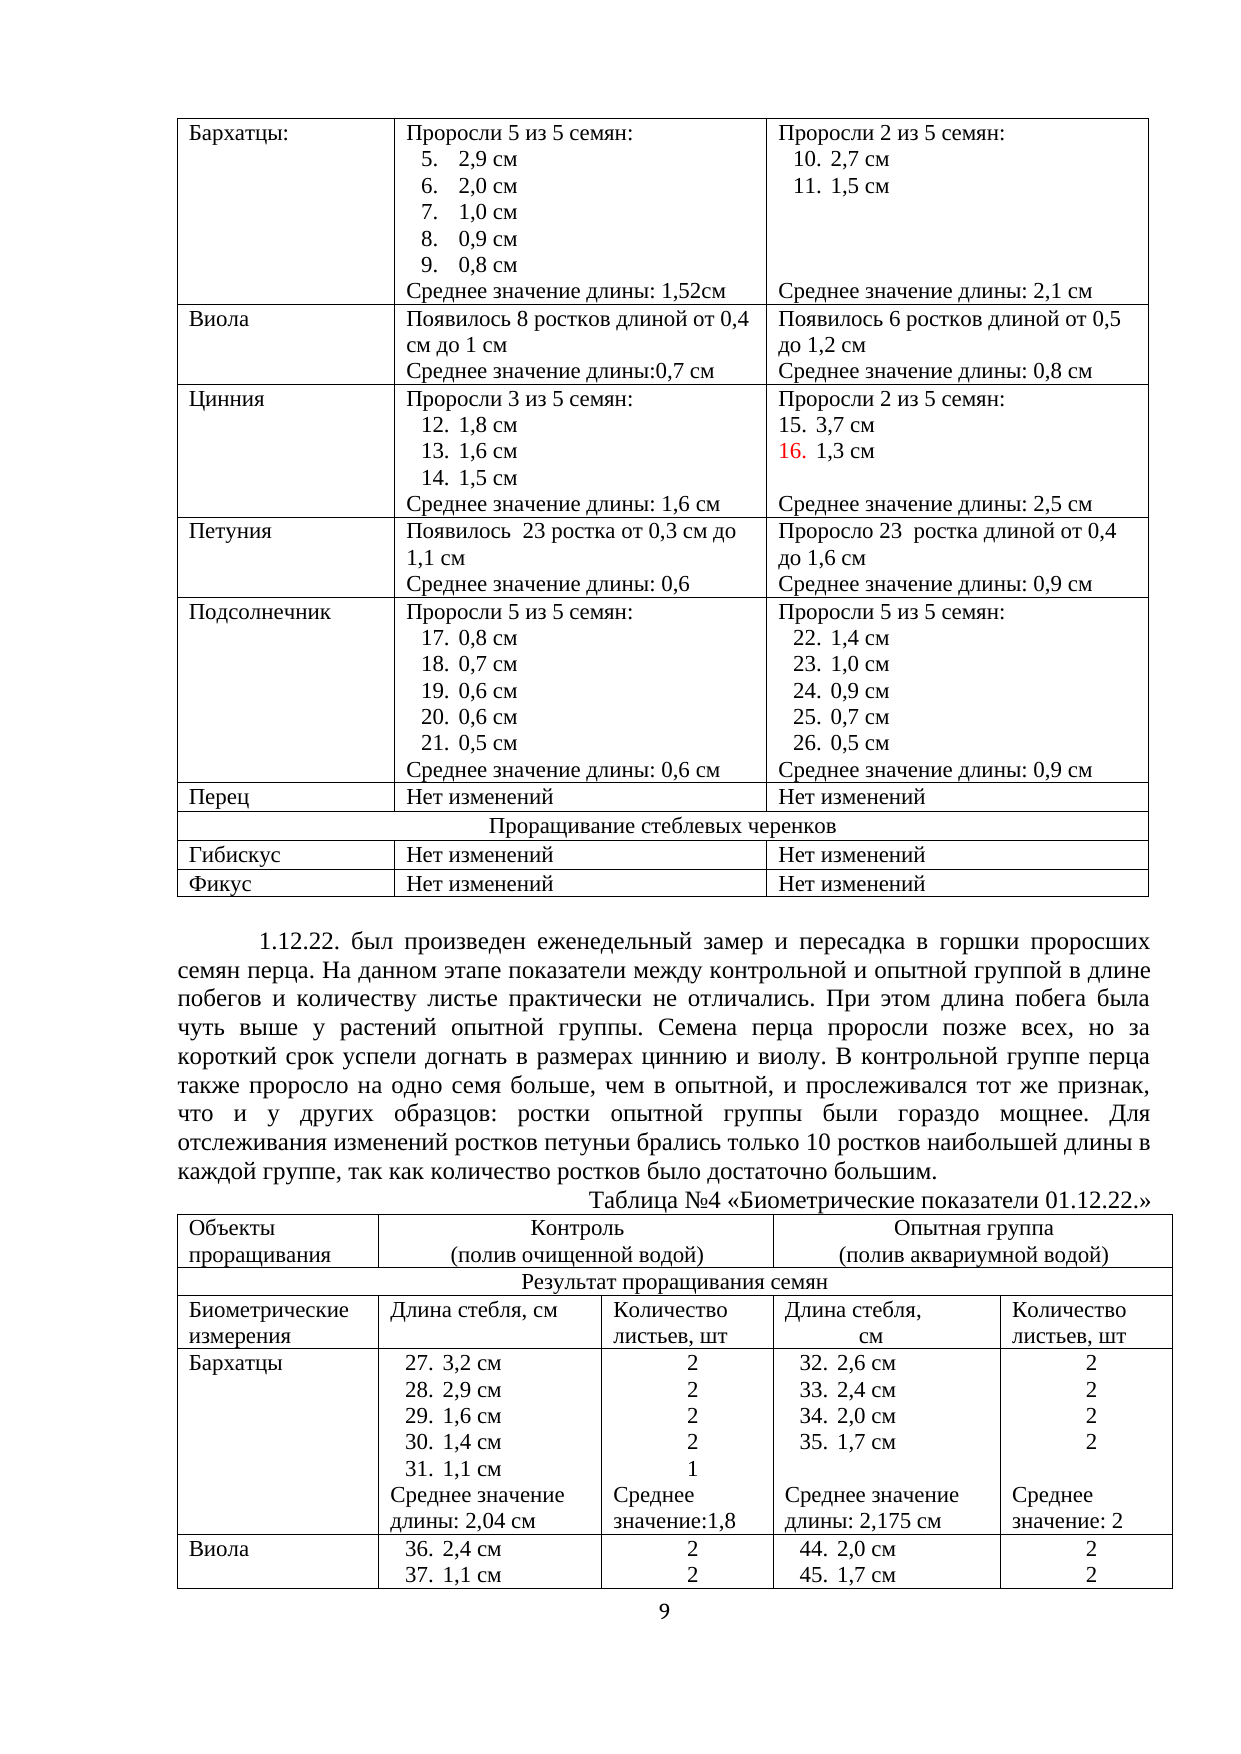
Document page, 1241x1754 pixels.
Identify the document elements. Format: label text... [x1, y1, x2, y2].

table_cell Виола [178, 1535, 378, 1588]
table_cell Фикус [178, 870, 394, 896]
table_header Объекты проращивания [178, 1215, 378, 1267]
table_cell Длина стебля, см [774, 1296, 1000, 1348]
table_cell Цинния [178, 385, 394, 517]
table_cell 2 2 2 2 1 Среднее значение:1,8 [602, 1349, 773, 1534]
table_cell Проросли 2 из 5 семян: 2,7 см 1,5 см Среднее значение длины: 2,1 см [767, 119, 1148, 304]
table_cell Проросло 23 ростка длиной от 0,4 до 1,6 см Среднее значение длины: 0,9 см [767, 518, 1148, 597]
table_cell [1001, 1535, 1172, 1588]
table_cell Количество листьев, шт [602, 1296, 773, 1348]
table_cell Проросли 5 из 5 семян: 0,8 см 0,7 см 0,6 см 0,6 см 0,5 см Среднее значение длины: 0,6 см [395, 598, 766, 782]
table_cell Нет изменений [767, 841, 1148, 869]
table_cell Проросли 5 из 5 семян: 1,4 см 1,0 см 0,9 см 0,7 см 0,5 см Среднее значение длины: 0,9 см [767, 598, 1148, 782]
table_cell Биометрические измерения [178, 1296, 378, 1348]
table_cell Виола [178, 305, 394, 384]
table_cell Нет изменений [767, 870, 1148, 896]
table_cell Проросли 5 из 5 семян: 2,9 см 2,0 см 1,0 см 0,9 см 0,8 см Среднее значение длины: 1,52см [395, 119, 766, 304]
table_cell Бархатцы [178, 1349, 378, 1534]
table_cell Бархатцы: [178, 119, 394, 304]
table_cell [774, 1535, 1000, 1588]
table_cell Петуния [178, 518, 394, 597]
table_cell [602, 1535, 773, 1588]
table_cell Проросли 2 из 5 семян: 3,7 см 1,3 см Среднее значение длины: 2,5 см [767, 385, 1148, 517]
text 1.12.22. был произведен еженедельный замер и пересадка в горшки проросших семян перца. На данном этапе показатели между контрольной и опытной группой в длине побегов и количеству листье практически не отличались. При этом длина побега была чуть выше у растений опытной группы. Семена перца проросли позже всех, но за короткий срок успели догнать в размерах циннию и виолу. В контрольной группе перца также проросло на одно семя больше, чем в опытной, и прослеживался тот же признак, что и у других образцов: ростки опытной группы были гораздо мощнее. Для отслеживания изменений ростков петуньи брались только 10 ростков наибольшей длины в каждой группе, так как количество ростков было достаточно большим. [177, 926, 1152, 1185]
table_cell Появилось 6 ростков длиной от 0,5 до 1,2 см Среднее значение длины: 0,8 см [767, 305, 1148, 384]
table_cell 3,2 см 2,9 см 1,6 см 1,4 см 1,1 см Среднее значение длины: 2,04 см [379, 1349, 601, 1534]
table_header Опытная группа (полив аквариумной водой) [774, 1215, 1172, 1267]
table_cell Проращивание стеблевых черенков [178, 812, 1148, 840]
table_cell Количество листьев, шт [1001, 1296, 1172, 1348]
table_cell Нет изменений [395, 783, 766, 811]
table_cell Появилось 8 ростков длиной от 0,4 см до 1 см Среднее значение длины:0,7 см [395, 305, 766, 384]
table_cell Результат проращивания семян [178, 1268, 1172, 1294]
table_header Контроль (полив очищенной водой) [379, 1215, 773, 1267]
table_cell Нет изменений [395, 841, 766, 869]
table_cell Нет изменений [767, 783, 1148, 811]
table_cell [379, 1535, 601, 1588]
table_cell Длина стебля, см [379, 1296, 601, 1348]
table_cell Подсолнечник [178, 598, 394, 782]
table_cell Перец [178, 783, 394, 811]
table_cell Появилось 23 ростка от 0,3 см до 1,1 см Среднее значение длины: 0,6 [395, 518, 766, 597]
table_cell 2 2 2 2 Среднее значение: 2 [1001, 1349, 1172, 1534]
text Таблица №4 «Биометрические показатели 01.12.22.» [177, 1185, 1152, 1213]
table_cell Нет изменений [395, 870, 766, 896]
table_cell Проросли 3 из 5 семян: 1,8 см 1,6 см 1,5 см Среднее значение длины: 1,6 см [395, 385, 766, 517]
table_cell 2,6 см 2,4 см 2,0 см 1,7 см Среднее значение длины: 2,175 см [774, 1349, 1000, 1534]
table_cell Гибискус [178, 841, 394, 869]
